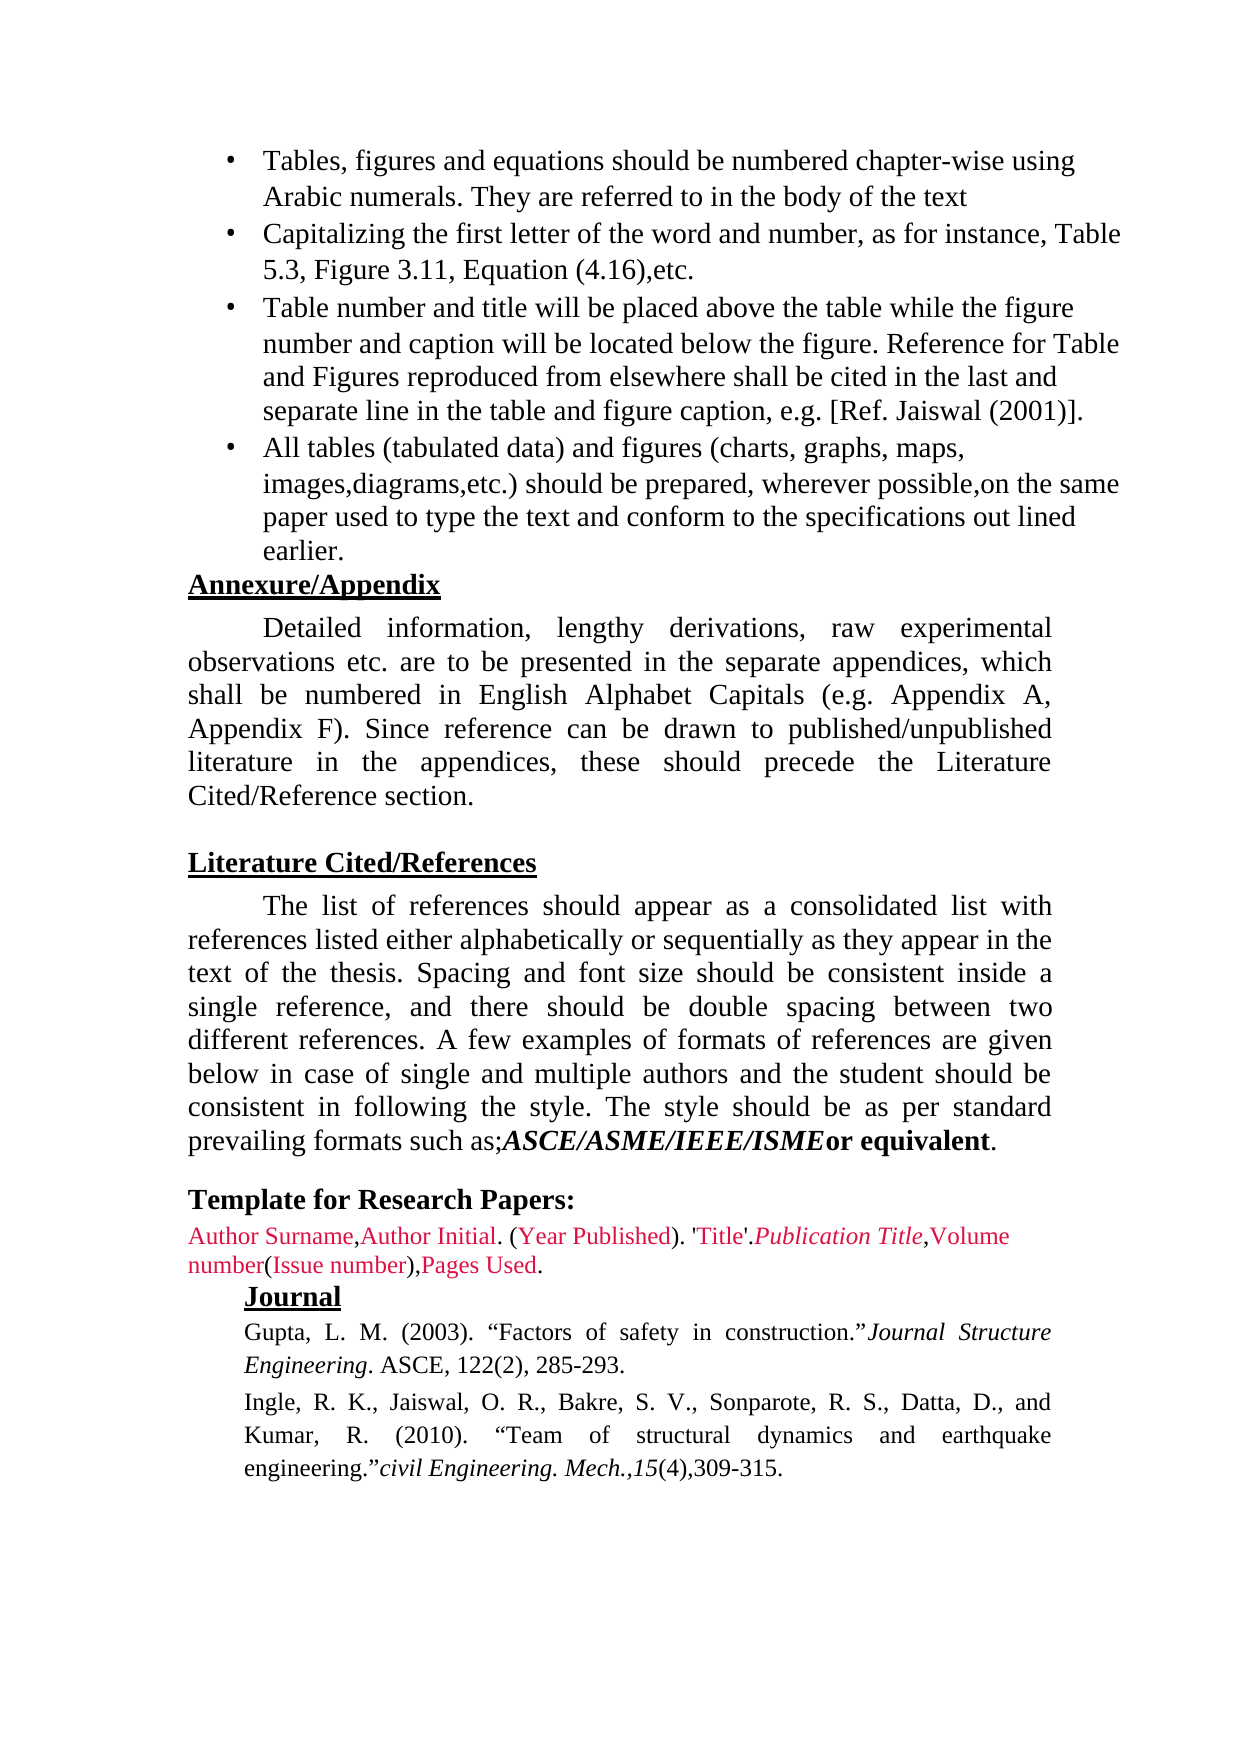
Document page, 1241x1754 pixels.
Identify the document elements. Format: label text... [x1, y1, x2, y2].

subtitle Annexure/Appendix [188, 567, 1134, 601]
text The list of references should appear as a consolidated list with references listed either alphabetically or sequentially as they appear in the text of the thesis. Spacing and font size should be consistent inside a single reference, and there should be double spacing between two different references. A few examples of formats of references are given below in case of single and multiple authors and the student should be consistent in following the style. The style should be as per standard prevailing formats such as;ASCE/ASME/IEEE/ISMEor equivalent. [188, 888, 1053, 1157]
text Ingle, R. K., Jaiswal, O. R., Bakre, S. V., Sonparote, R. S., Datta, D., and Kumar, R. (2010). “Team of structural dynamics and earthquake engineering.”civil Engineering. Mech.,15(4),309-315. [244, 1387, 1052, 1482]
list Capitalizing the first letter of the word and number, as for instance, Table 5.3, Figure 3.11, Equation (4.16),etc. [225, 213, 1134, 286]
subtitle Journal [244, 1279, 1134, 1312]
subtitle Template for Research Papers: [188, 1182, 1134, 1216]
text Gupta, L. M. (2003). “Factors of safety in construction.”Journal Structure Engineering. ASCE, 122(2), 285-293. [244, 1317, 1051, 1379]
text Detailed information, lengthy derivations, raw experimental observations etc. are to be presented in the separate appendices, which shall be numbered in English Alphabet Capitals (e.g. Appendix A, Appendix F). Since reference can be drawn to published/unpublished literature in the appendices, these should precede the Literature Cited/Reference section. [188, 610, 1053, 811]
text Author Surname,Author Initial. (Year Published). 'Title'.Publication Title,Volume number(Issue number),Pages Used. [188, 1221, 1024, 1279]
subtitle Literature Cited/References [188, 845, 1134, 879]
list Tables, figures and equations should be numbered chapter-wise using Arabic numerals. They are referred to in the body of the text [225, 139, 1134, 213]
list All tables (tabulated data) and figures (charts, graphs, maps, images,diagrams,etc.) should be prepared, wherever possible,on the same paper used to type the text and conform to the specifications out lined earlier. [225, 426, 1134, 567]
list Table number and title will be placed above the table while the figure number and caption will be located below the figure. Reference for Table and Figures reproduced from elsewhere shall be cited in the last and separate line in the table and figure caption, e.g. [Ref. Jaiswal (2001)]. [225, 286, 1134, 426]
